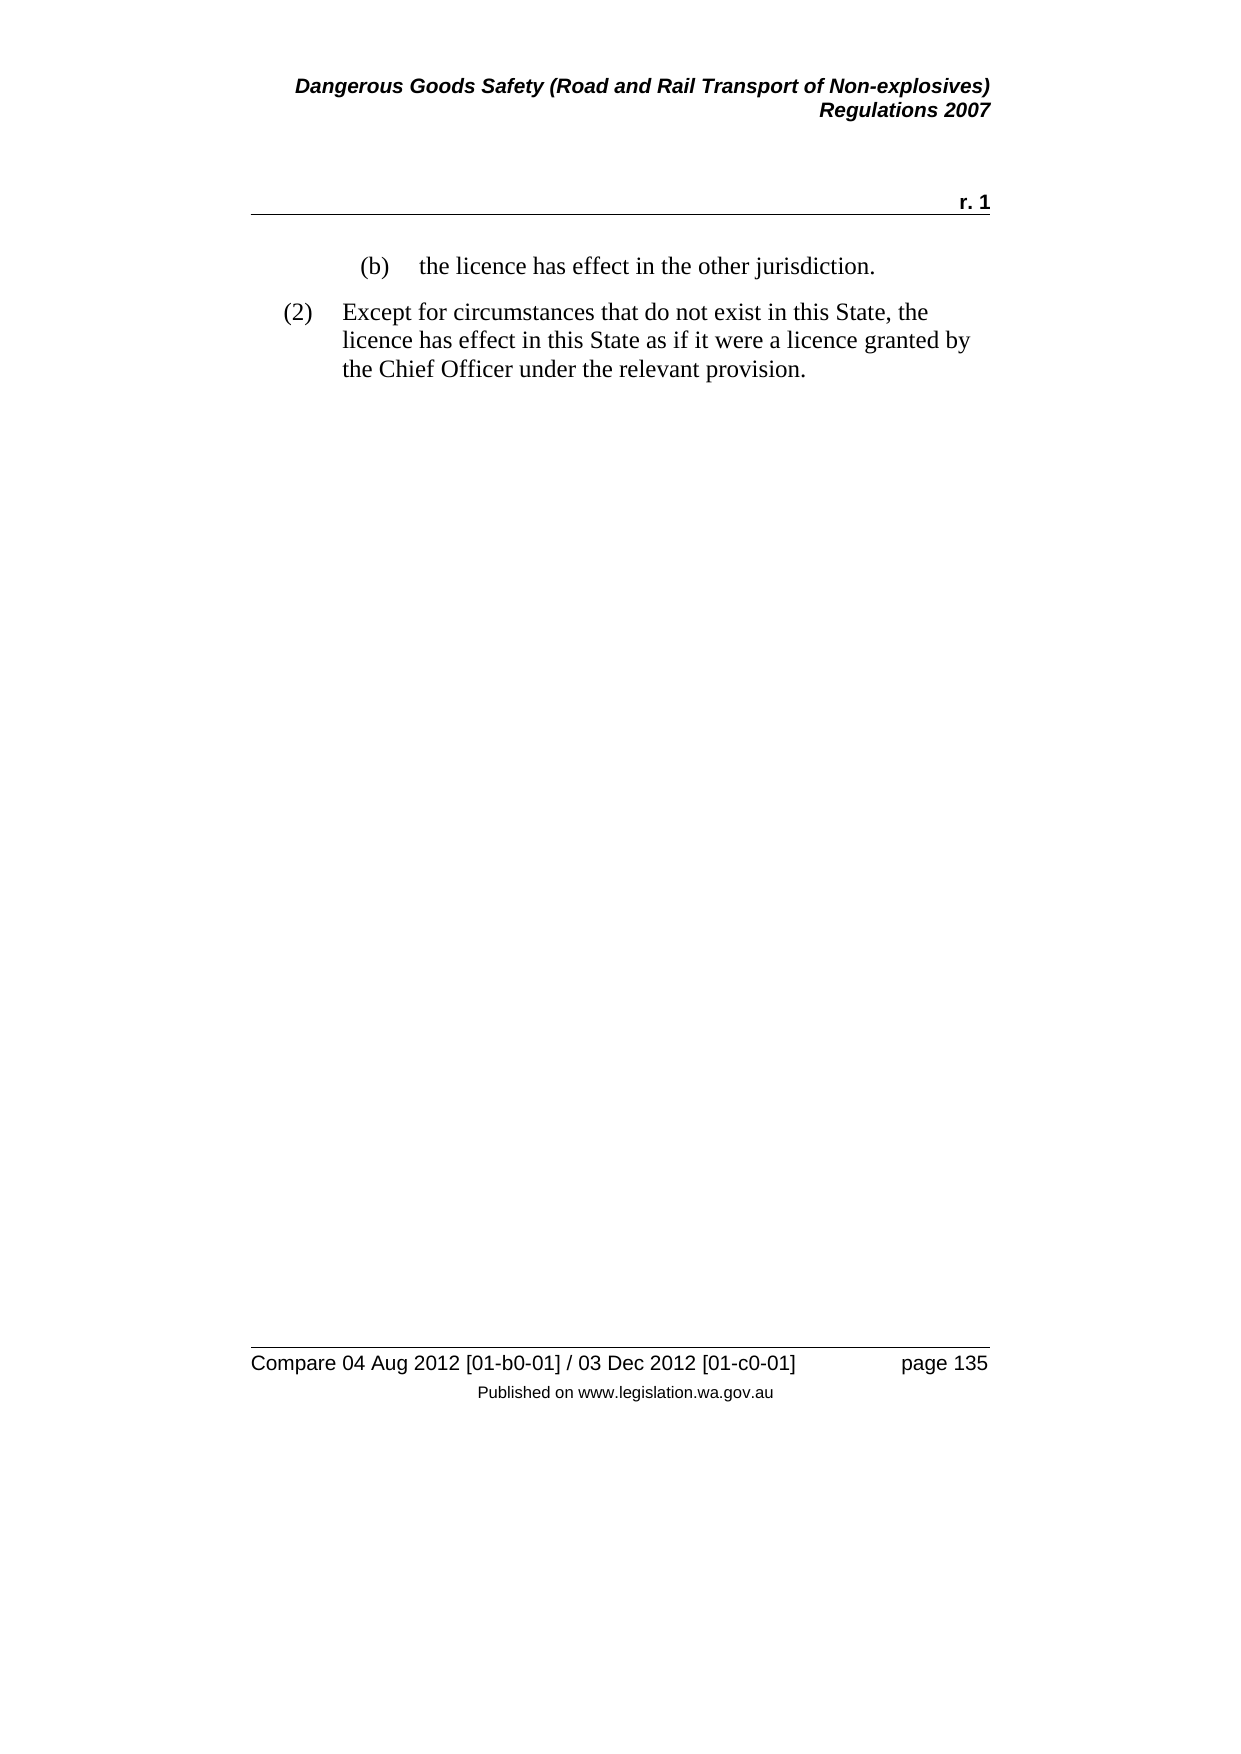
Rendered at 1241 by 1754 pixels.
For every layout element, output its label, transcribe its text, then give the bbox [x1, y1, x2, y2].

text (b) the licence has effect in the other jurisdiction. [251, 251, 990, 280]
text (2) Except for circumstances that do not exist in this State, the licence has effect in this State as if it were a licence granted by the Chief Officer under the relevant provision. [251, 297, 990, 383]
